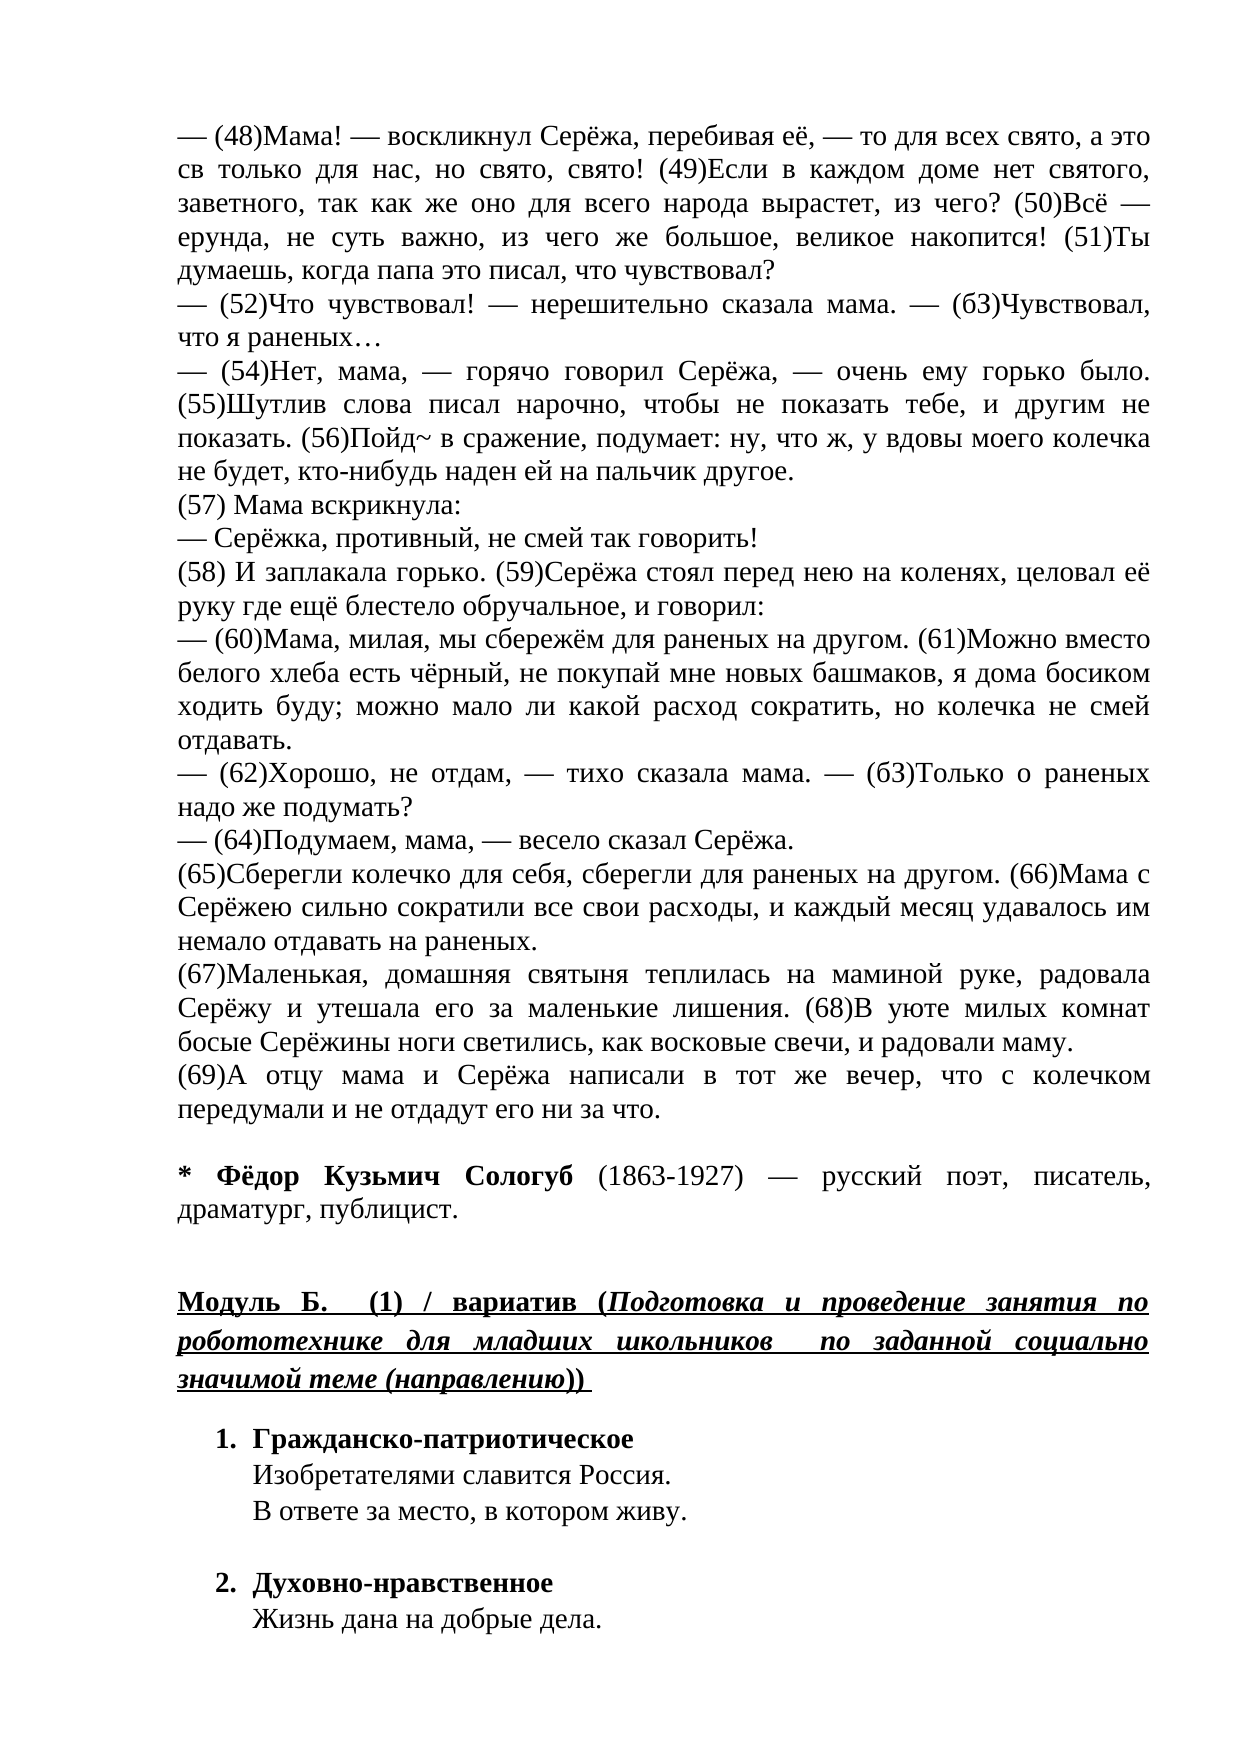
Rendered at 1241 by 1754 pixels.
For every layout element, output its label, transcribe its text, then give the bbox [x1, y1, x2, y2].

text — Серёжка, противный, не смей так говорить! [177, 521, 1152, 554]
text — (62)Хорошо, не отдам, — тихо сказала мама. — (бЗ)Только о раненых надо же подумать? [177, 755, 1152, 822]
text (67)Маленькая, домашняя святыня теплилась на маминой руке, радовала Серёжу и утешала его за маленькие лишения. (68)В уюте милых комнат босые Серёжины ноги светились, как восковые свечи, и радовали маму. [177, 957, 1152, 1057]
text (65)Сберегли колечко для себя, сберегли для раненых на другом. (66)Мама с Серёжею сильно сократили все свои расходы, и каждый месяц удавалось им немало отдавать на раненых. [177, 856, 1152, 957]
list Гражданско-патриотическое [215, 1421, 1152, 1454]
text (69)А отцу мама и Серёжа написали в тот же вечер, что с колечком передумали и не отдадут его ни за что. [177, 1057, 1152, 1124]
text * Фёдор Кузьмич Сологуб (1863-1927) — русский поэт, писатель, драматург, публицист. [177, 1158, 1152, 1225]
text Изобретателями славится Россия. [252, 1457, 1152, 1491]
text В ответе за место, в котором живу. [252, 1493, 1152, 1527]
text — (52)Что чувствовал! — нерешительно сказала мама. — (бЗ)Чувствовал, что я раненых… [177, 286, 1152, 353]
text — (64)Подумаем, мама, — весело сказал Серёжа. [177, 822, 1152, 856]
text (58) И заплакала горько. (59)Серёжа стоял перед нею на коленях, целовал её руку где ещё блестело обручальное, и говорил: [177, 554, 1152, 621]
list Духовно-нравственное [215, 1565, 1152, 1599]
text (57) Мама вскрикнула: [177, 487, 1152, 521]
text — (60)Мама, милая, мы сбережём для раненых на другом. (61)Можно вместо белого хлеба есть чёрный, не покупай мне новых башмаков, я дома босиком ходить буду; можно мало ли какой расход сократить, но колечка не смей отдавать. [177, 621, 1152, 755]
text Модуль Б. (1) / вариатив (Подготовка и проведение занятия по робототехнике для младших школьников по заданной социально значимой теме (направлению)) [177, 1284, 1152, 1395]
text — (48)Мама! — воскликнул Серёжа, перебивая её, — то для всех свято, а это св только для нас, но свято, свято! (49)Если в каждом доме нет святого, заветного, так как же оно для всего народа вырастет, из чего? (50)Всё — ерунда, не суть важно, из чего же большое, великое накопится! (51)Ты думаешь, когда папа это писал, что чувствовал? [177, 118, 1152, 286]
text Жизнь дана на добрые дела. [252, 1602, 1152, 1635]
text — (54)Нет, мама, — горячо говорил Серёжа, — очень ему горько было. (55)Шутлив слова писал нарочно, чтобы не показать тебе, и другим не показать. (56)Пойд~ в сражение, подумает: ну, что ж, у вдовы моего колечка не будет, кто-нибудь наден ей на пальчик другое. [177, 353, 1152, 487]
